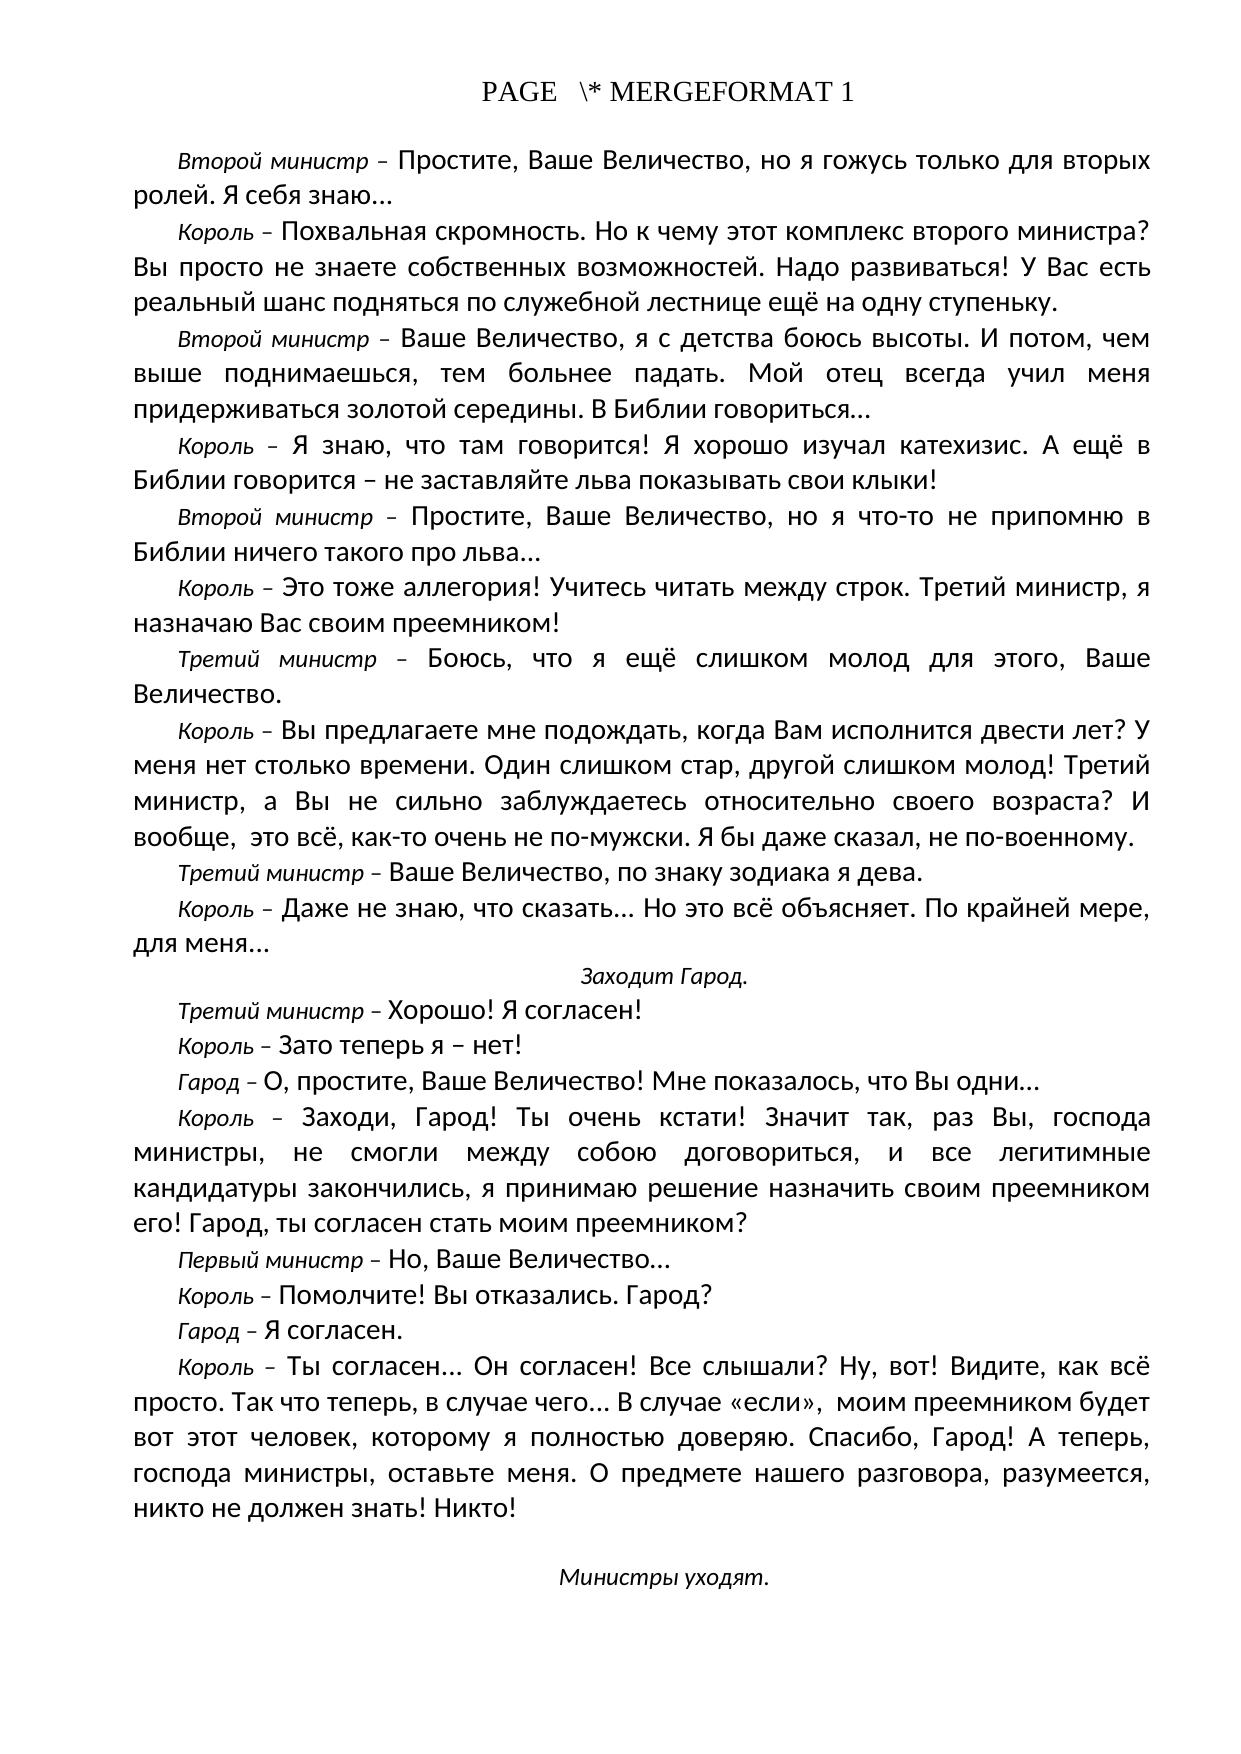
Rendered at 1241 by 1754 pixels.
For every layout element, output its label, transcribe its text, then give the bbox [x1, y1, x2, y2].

text Король – Даже не знаю, что сказать... Но это всё объясняет. По крайней мере, для меня... [133, 889, 1152, 960]
text Король – Я знаю, что там говорится! Я хорошо изучал катехизис. А ещё в Библии говорится – не заставляйте льва показывать свои клыки! [133, 426, 1152, 497]
text Третий министр – Боюсь, что я ещё слишком молод для этого, Ваше Величество. [133, 639, 1152, 711]
text Король – Заходи, Гарод! Ты очень кстати! Значит так, раз Вы, господа министры, не смогли между собою договориться, и все легитимные кандидатуры закончились, я принимаю решение назначить своим преемником его! Гарод, ты согласен стать моим преемником? [133, 1098, 1152, 1240]
text Гарод – Я согласен. [133, 1311, 1152, 1347]
text Первый министр – Но, Ваше Величество… [133, 1240, 1152, 1276]
text Третий министр – Хорошо! Я согласен! [133, 991, 1152, 1026]
text Король – Вы предлагаете мне подождать, когда Вам исполнится двести лет? У меня нет столько времени. Один слишком стар, другой слишком молод! Третий министр, а Вы не сильно заблуждаетесь относительно своего возраста? И вообще, это всё, как-то очень не по-мужски. Я бы даже сказал, не по-военному. [133, 711, 1152, 853]
text Король – Похвальная скромность. Но к чему этот комплекс второго министра? Вы просто не знаете собственных возможностей. Надо развиваться! У Вас есть реальный шанс подняться по служебной лестнице ещё на одну ступеньку. [133, 212, 1152, 319]
text Гарод – О, простите, Ваше Величество! Мне показалось, что Вы одни… [133, 1062, 1152, 1098]
text Второй министр – Простите, Ваше Величество, но я гожусь только для вторых ролей. Я себя знаю... [133, 141, 1152, 212]
text Король – Зато теперь я – нет! [133, 1026, 1152, 1062]
text Заходит Гарод. [133, 960, 1152, 991]
text Министры уходят. [133, 1561, 1152, 1591]
text Третий министр – Ваше Величество, по знаку зодиака я дева. [133, 853, 1152, 889]
text Второй министр – Ваше Величество, я с детства боюсь высоты. И потом, чем выше поднимаешься, тем больнее падать. Мой отец всегда учил меня придерживаться золотой середины. В Библии говориться… [133, 319, 1152, 426]
text Король – Помолчите! Вы отказались. Гарод? [133, 1276, 1152, 1311]
text Второй министр – Простите, Ваше Величество, но я что-то не припомню в Библии ничего такого про льва... [133, 497, 1152, 568]
text Король – Ты согласен... Он согласен! Все слышали? Ну, вот! Видите, как всё просто. Так что теперь, в случае чего... В случае «если», моим преемником будет вот этот человек, которому я полностью доверяю. Спасибо, Гарод! А теперь, господа министры, оставьте меня. О предмете нашего разговора, разумеется, никто не должен знать! Никто! [133, 1347, 1152, 1525]
text Король – Это тоже аллегория! Учитесь читать между строк. Третий министр, я назначаю Вас своим преемником! [133, 568, 1152, 639]
